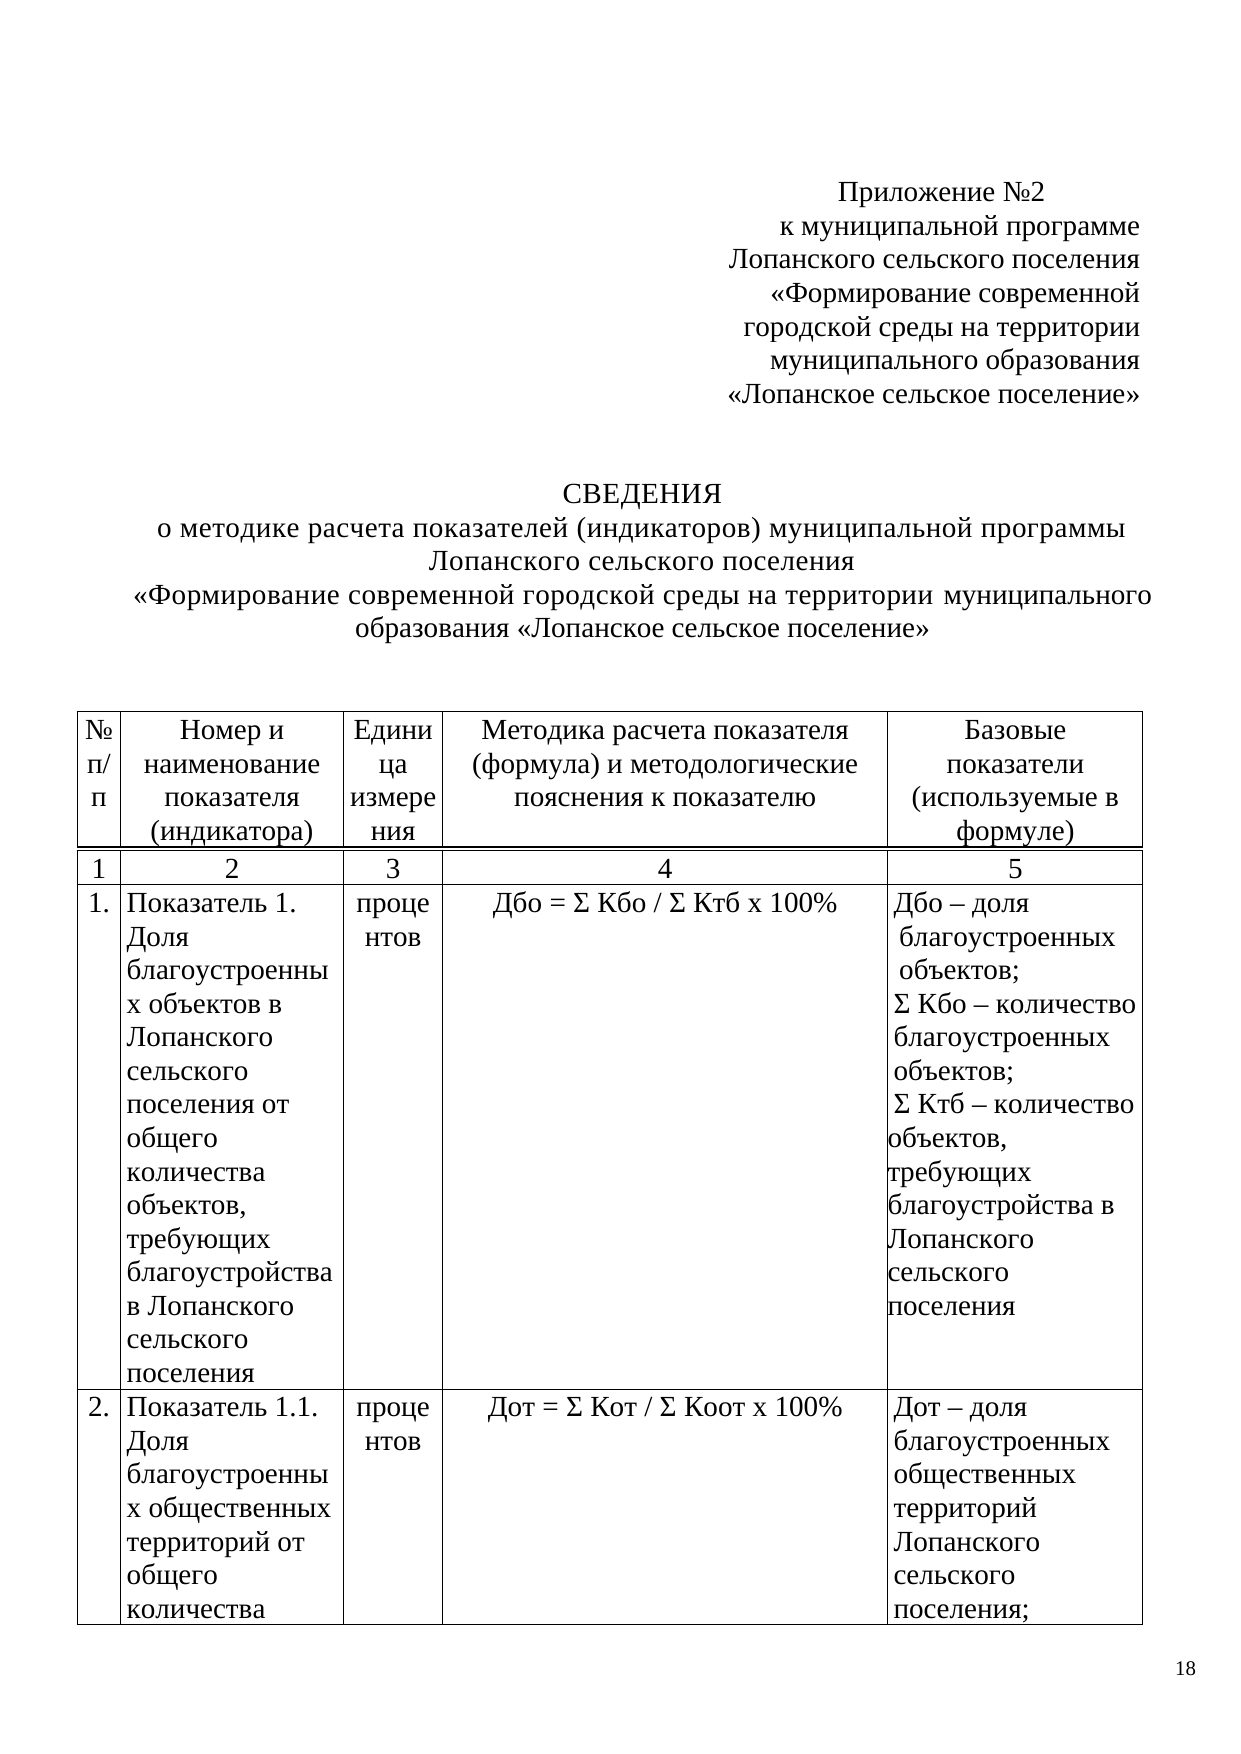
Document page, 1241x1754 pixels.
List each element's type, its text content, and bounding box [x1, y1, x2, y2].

text Приложение №2 [679, 174, 1196, 208]
table_cell Дбо – доля благоустроенных объектов; Σ Кбо – количество благоустроенных объектов; Σ Ктб – количество объектов, требующих благоустройства в Лопанского сельского поселения [888, 885, 1142, 1388]
text СВЕДЕНИЯ о методике расчета показателей (индикаторов) муниципальной программы Лопанского сельского поселения «Формирование современной городской среды на территории муниципального образования «Лопанское сельское поселение» [89, 476, 1196, 644]
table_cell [888, 1390, 1142, 1624]
table_header Базовые показатели (используемые в формуле) [888, 712, 1142, 846]
table_header 3 [344, 851, 442, 884]
table_header Номер и наименование показателя (индикатора) [121, 712, 343, 846]
table_header Единица измерения [344, 712, 442, 846]
table_header 1 [78, 851, 120, 884]
table_cell Дбо = Σ Кбо / Σ Ктб х 100% [443, 885, 887, 1388]
table_cell 1. [78, 885, 120, 1388]
text к муниципальной программе Лопанского сельского поселения «Формирование современной городской среды на территории муниципального образования «Лопанское сельское поселение» [694, 208, 1140, 409]
table_header 2 [121, 851, 343, 884]
table_cell процентов [344, 885, 442, 1388]
table_cell Показатель 1. Доля благоустроенных объектов в Лопанского сельского поселения от общего количества объектов, требующих благоустройства в Лопанского сельского поселения [121, 885, 343, 1388]
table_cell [121, 1390, 343, 1624]
table_header № п/п [78, 712, 120, 846]
table_cell 2. [78, 1390, 120, 1624]
table_header 4 [443, 851, 887, 884]
table_cell процентов [344, 1390, 442, 1624]
table_header Методика расчета показателя (формула) и методологические пояснения к показателю [443, 712, 887, 846]
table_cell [443, 1390, 887, 1624]
table_header 5 [888, 851, 1142, 884]
